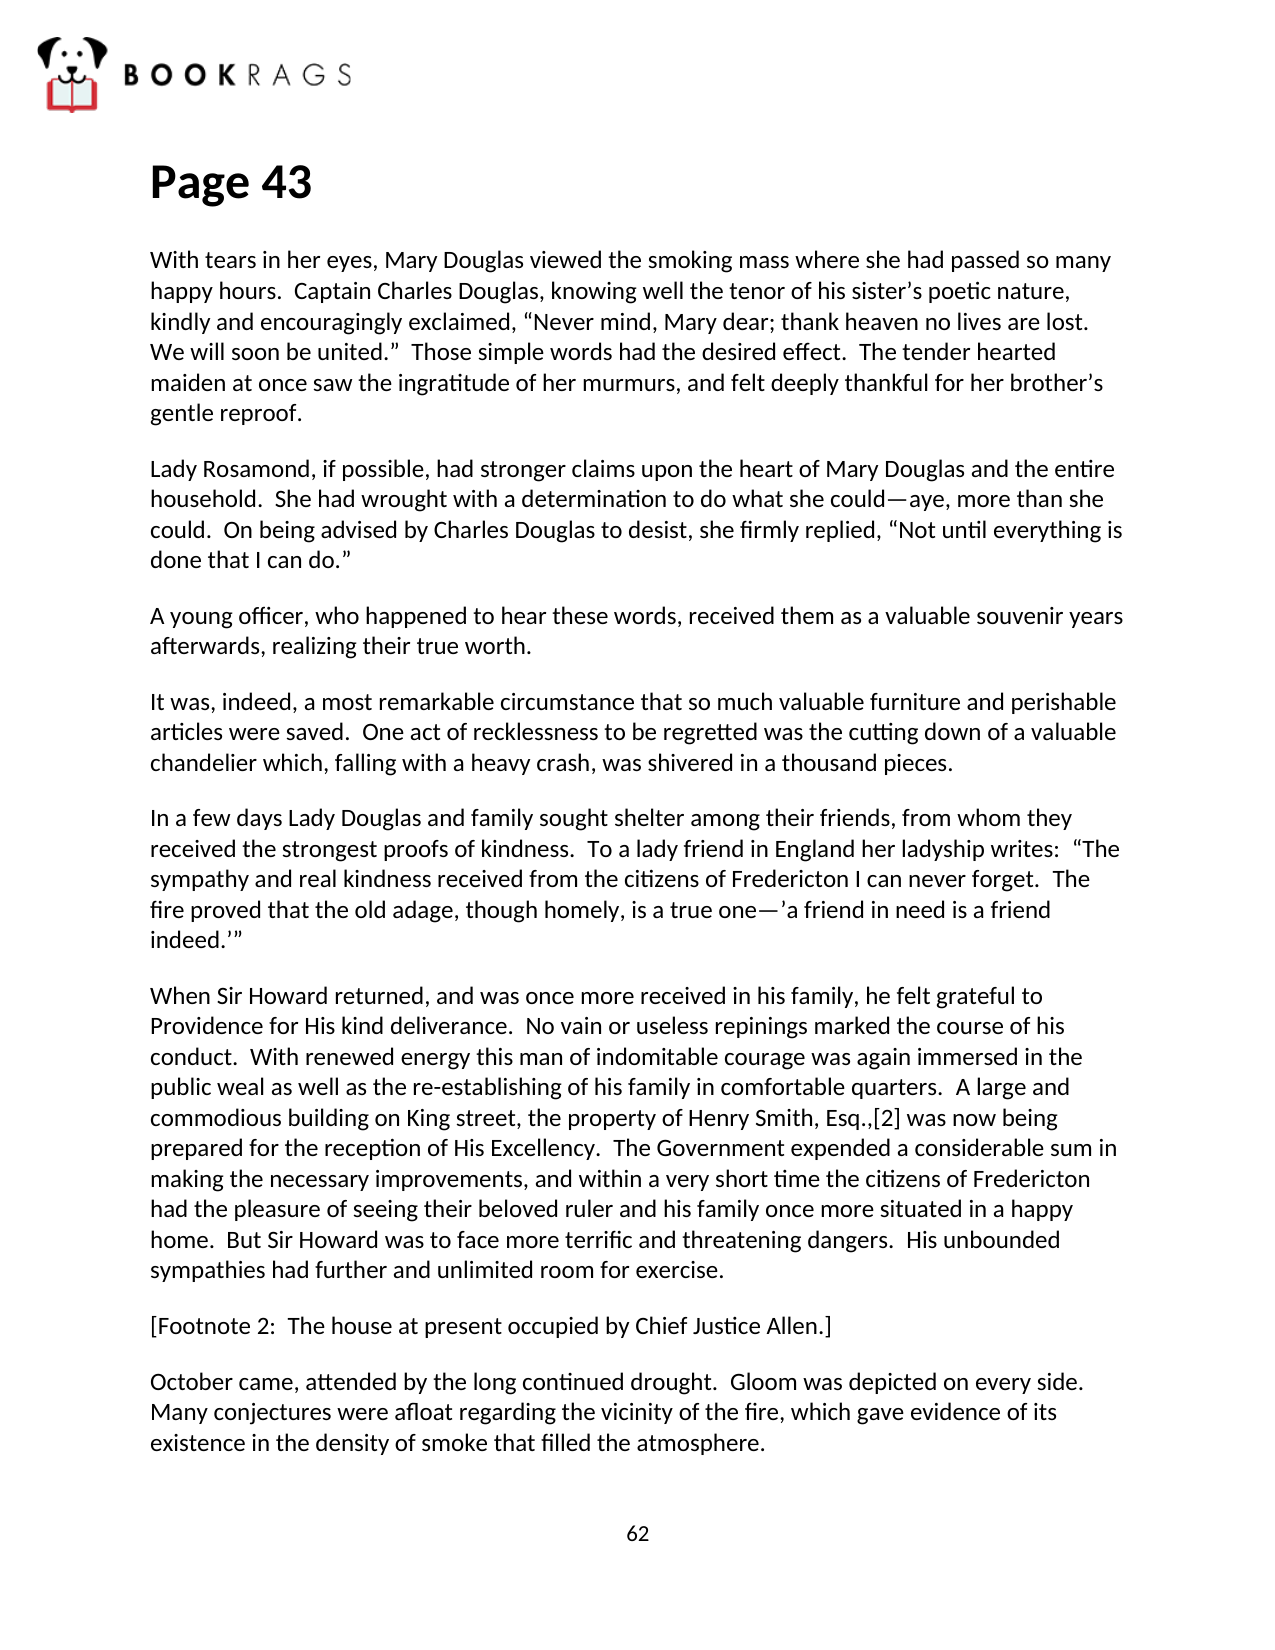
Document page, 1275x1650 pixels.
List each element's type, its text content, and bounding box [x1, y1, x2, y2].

text Lady Rosamond, if possible, had stronger claims upon the heart of Mary Douglas and the entire household. She had wrought with a determination to do what she could—­aye, more than she could. On being advised by Charles Douglas to desist, she firmly replied, “Not until everything is done that I can do.” [150, 453, 1125, 575]
text It was, indeed, a most remarkable circumstance that so much valuable furniture and perishable articles were saved. One act of recklessness to be regretted was the cutting down of a valuable chandelier which, falling with a heavy crash, was shivered in a thousand pieces. [150, 686, 1125, 777]
text When Sir Howard returned, and was once more received in his family, he felt grateful to Providence for His kind deliverance. No vain or useless repinings marked the course of his conduct. With renewed energy this man of indomitable courage was again immersed in the public weal as well as the re-establishing of his family in comfortable quarters. A large and commodious building on King street, the property of Henry Smith, Esq.,[2] was now being prepared for the reception of His Excellency. The Government expended a considerable sum in making the necessary improvements, and within a very short time the citizens of Fredericton had the pleasure of seeing their beloved ruler and his family once more situated in a happy home. But Sir Howard was to face more terrific and threatening dangers. His unbounded sympathies had further and unlimited room for exercise. [150, 980, 1125, 1285]
text [Footnote 2: The house at present occupied by Chief Justice Allen.] [150, 1310, 1125, 1341]
text October came, attended by the long continued drought. Gloom was depicted on every side. Many conjectures were afloat regarding the vicinity of the fire, which gave evidence of its existence in the density of smoke that filled the atmosphere. [150, 1366, 1125, 1457]
picture [37, 37, 351, 113]
text In a few days Lady Douglas and family sought shelter among their friends, from whom they received the strongest proofs of kindness. To a lady friend in England her ladyship writes: “The sympathy and real kindness received from the citizens of Fredericton I can never forget. The fire proved that the old adage, though homely, is a true one—­’a friend in need is a friend indeed.’” [150, 802, 1125, 955]
text Page 43 [150, 150, 1125, 211]
text With tears in her eyes, Mary Douglas viewed the smoking mass where she had passed so many happy hours. Captain Charles Douglas, knowing well the tenor of his sister’s poetic nature, kindly and encouragingly exclaimed, “Never mind, Mary dear; thank heaven no lives are lost. We will soon be united.” Those simple words had the desired effect. The tender hearted maiden at once saw the ingratitude of her murmurs, and felt deeply thankful for her brother’s gentle reproof. [150, 244, 1125, 428]
text A young officer, who happened to hear these words, received them as a valuable souvenir years afterwards, realizing their true worth. [150, 600, 1125, 661]
